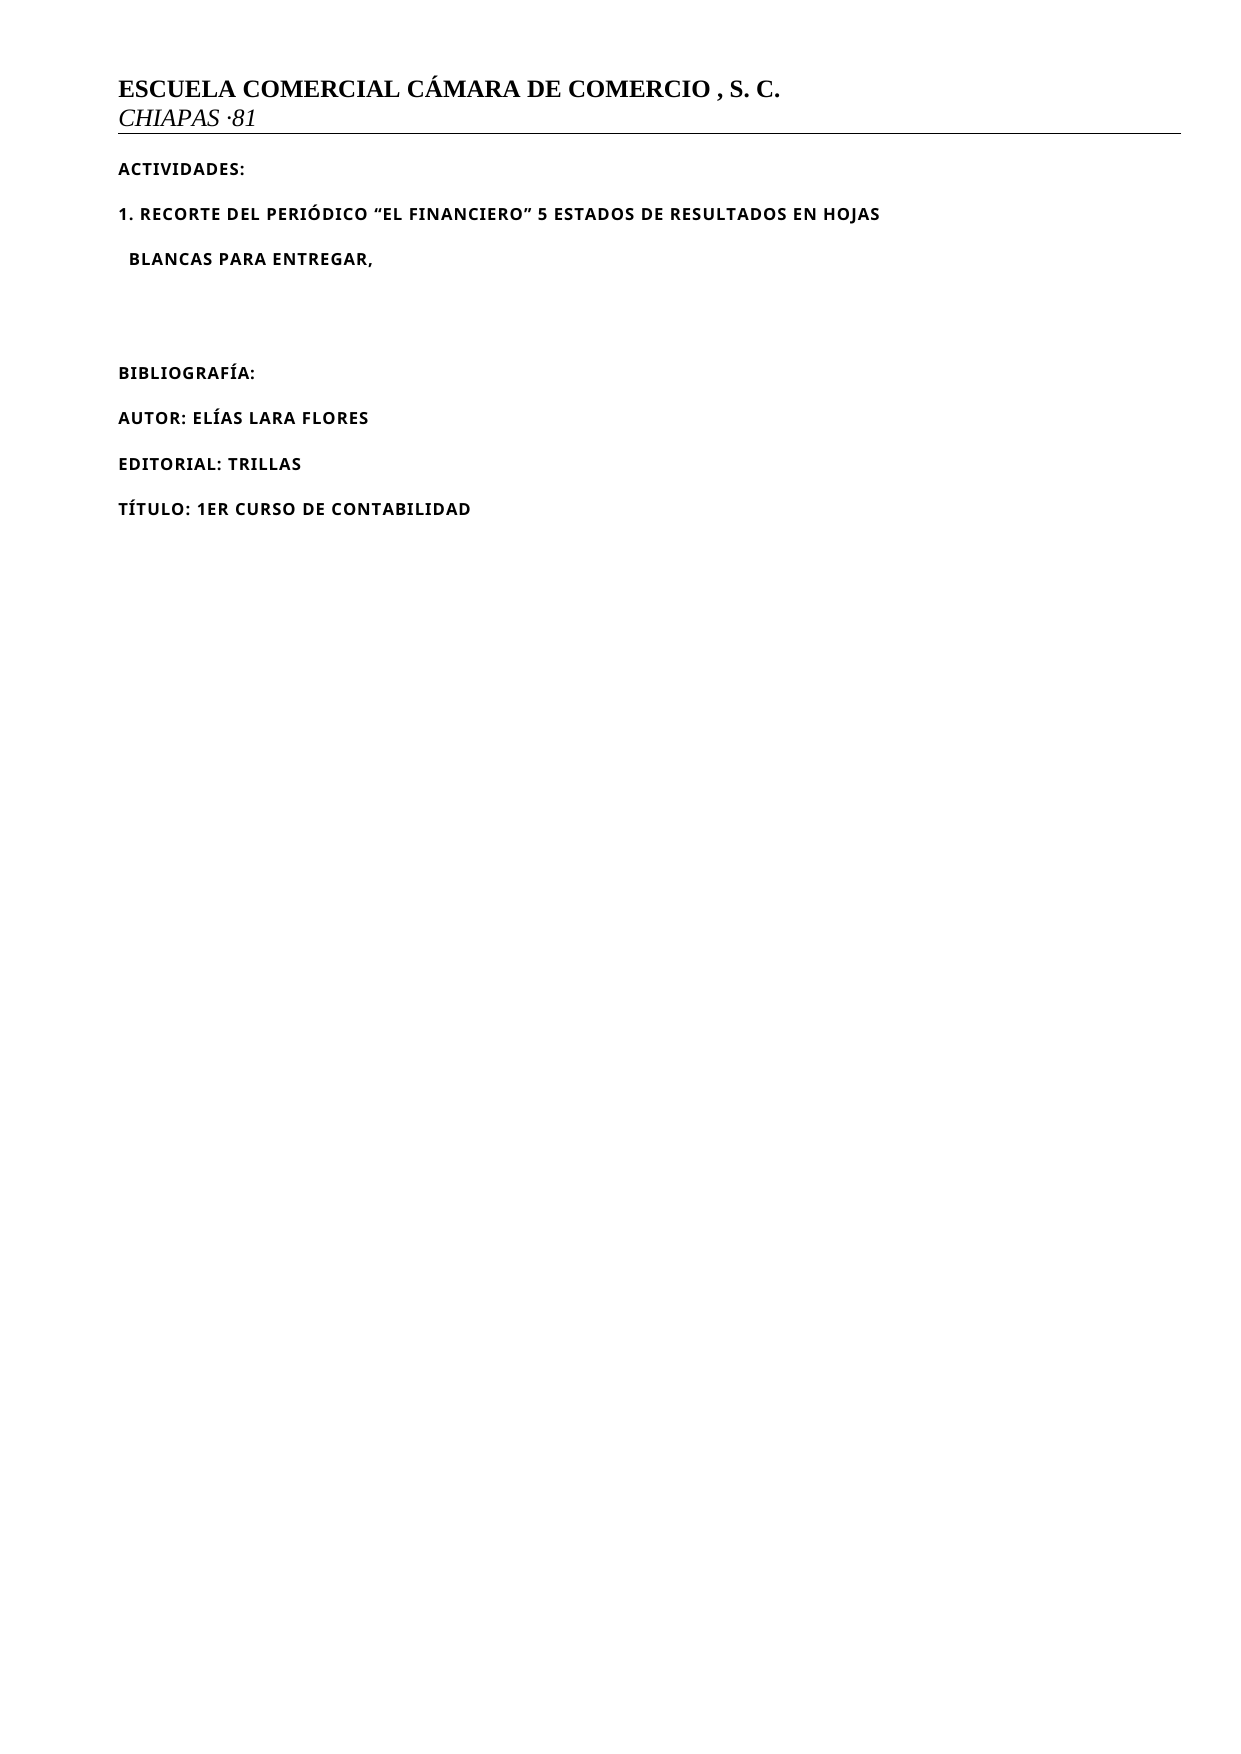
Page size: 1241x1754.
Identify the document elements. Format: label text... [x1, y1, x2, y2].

text TÍTULO: 1ER CURSO DE CONTABILIDAD [118, 498, 1122, 521]
text AUTOR: ELÍAS LARA FLORES [118, 407, 1122, 430]
text BIBLIOGRAFÍA: [118, 362, 1122, 384]
text 1. RECORTE DEL PERIÓDICO “EL FINANCIERO” 5 ESTADOS DE RESULTADOS EN HOJAS [118, 203, 1122, 225]
text BLANCAS PARA ENTREGAR, [118, 248, 1122, 271]
text ACTIVIDADES: [118, 157, 1122, 180]
text EDITORIAL: TRILLAS [118, 452, 1122, 475]
